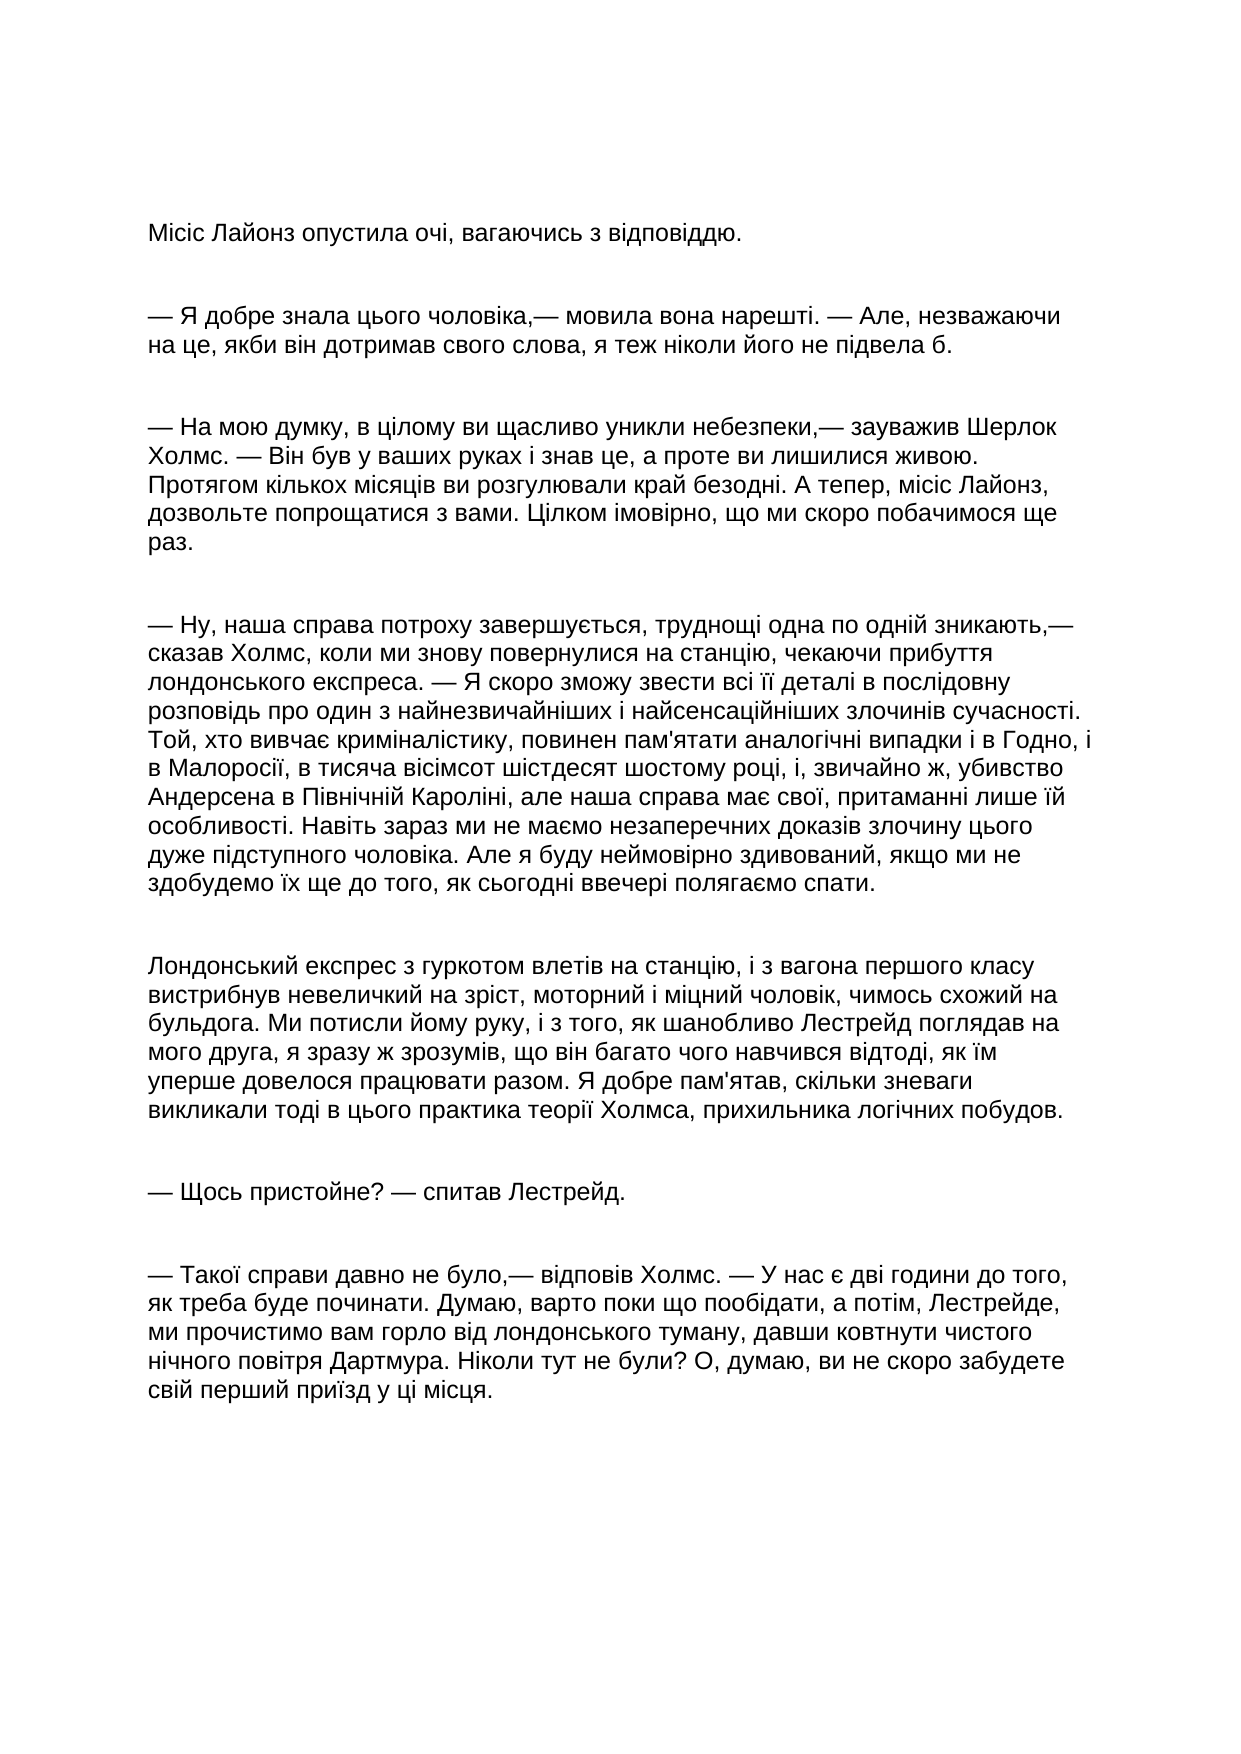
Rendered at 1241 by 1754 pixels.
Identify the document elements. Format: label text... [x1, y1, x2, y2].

text — Я добре знала цього чоловіка,— мовила вона нарешті. — Але, незважаючи на це, якби він дотримав свого слова, я теж ніколи його не підвела б. [148, 301, 1092, 358]
text — Ну, наша справа потроху завершується, труднощі одна по одній зникають,— сказав Холмс, коли ми знову повернулися на станцію, чекаючи прибуття лондонського експреса. — Я скоро зможу звести всі її деталі в послідовну розповідь про один з найнезвичайніших і найсенсаційніших злочинів сучасності. Той, хто вивчає криміналістику, повинен пам'ятати аналогічні випадки і в Годно, і в Малоросії, в тисяча вісімсот шістдесят шостому році, і, звичайно ж, убивство Андерсена в Північній Кароліні, але наша справа має свої, притаманні лише їй особливості. Навіть зараз ми не маємо незаперечних доказів злочину цього дуже підступного чоловіка. Але я буду неймовірно здивований, якщо ми не здобудемо їх ще до того, як сьогодні ввечері полягаємо спати. [148, 610, 1092, 897]
text Лондонський експрес з гуркотом влетів на станцію, і з вагона першого класу вистрибнув невеличкий на зріст, моторний і міцний чоловік, чимось схожий на бульдога. Ми потисли йому руку, і з того, як шанобливо Лестрейд поглядав на мого друга, я зразу ж зрозумів, що він багато чого навчився відтоді, як їм уперше довелося працювати разом. Я добре пам'ятав, скільки зневаги викликали тоді в цього практика теорії Холмса, прихильника логічних побудов. [148, 951, 1092, 1123]
text — Щось пристойне? — спитав Лестрейд. [148, 1177, 1092, 1206]
text — На мою думку, в цілому ви щасливо уникли небезпеки,— зауважив Шерлок Холмс. — Він був у ваших руках і знав це, а проте ви лишилися живою. Протягом кількох місяців ви розгулювали край безодні. А тепер, місіс Лайонз, дозвольте попрощатися з вами. Цілком імовірно, що ми скоро побачимося ще раз. [148, 412, 1092, 556]
text Місіс Лайонз опустила очі, вагаючись з відповіддю. [148, 218, 1092, 247]
text — Такої справи давно не було,— відповів Холмс. — У нас є дві години до того, як треба буде починати. Думаю, варто поки що пообідати, а потім, Лестрейде, ми прочистимо вам горло від лондонського туману, давши ковтнути чистого нічного повітря Дартмура. Ніколи тут не були? О, думаю, ви не скоро забудете свій перший приїзд у ці місця. [148, 1260, 1092, 1403]
